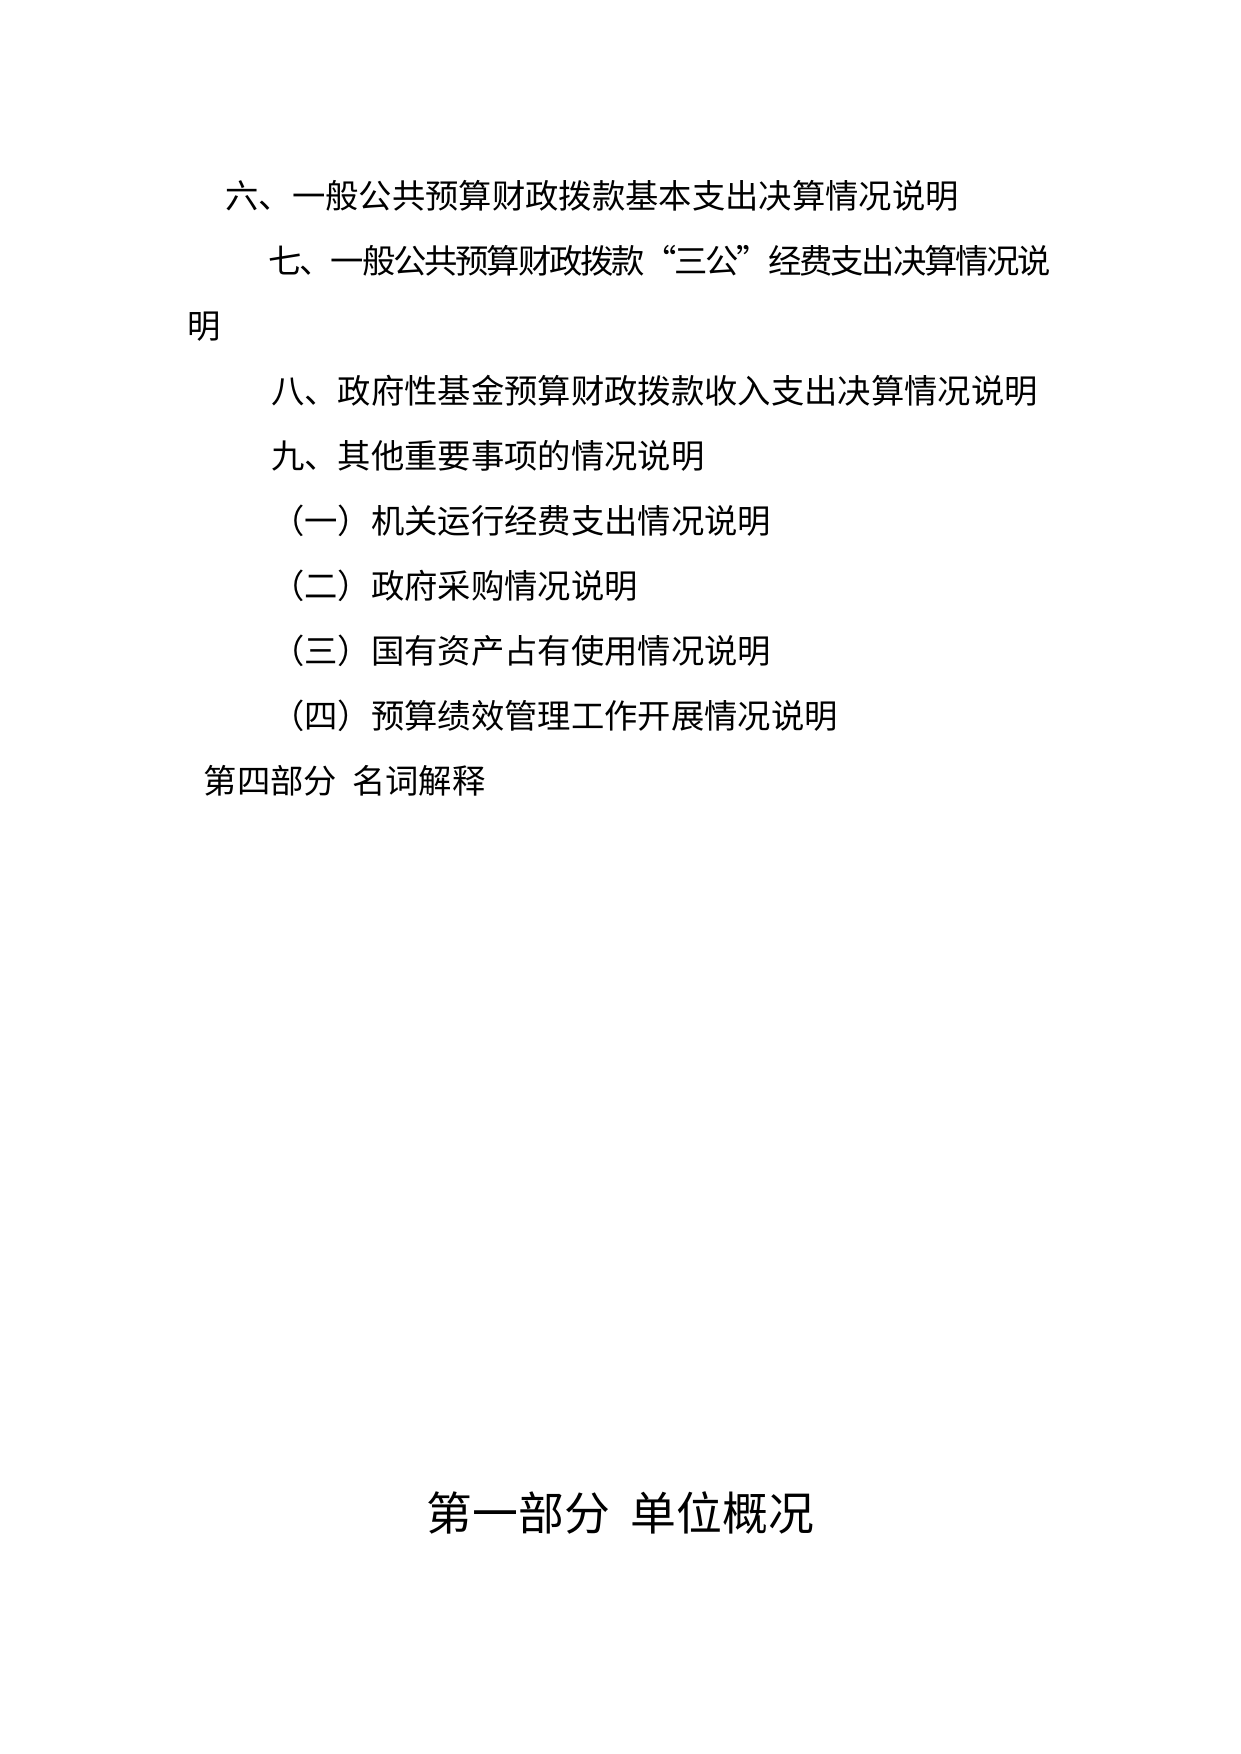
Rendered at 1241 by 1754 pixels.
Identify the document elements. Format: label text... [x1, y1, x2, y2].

text 第一部分 单位概况 [187, 1462, 1053, 1559]
text （二）政府采购情况说明 [187, 552, 1053, 617]
text 九、其他重要事项的情况说明 [187, 422, 1053, 487]
text （一）机关运行经费支出情况说明 [187, 487, 1053, 552]
text 第四部分 名词解释 [187, 747, 1053, 812]
text 六、一般公共预算财政拨款基本支出决算情况说明 [187, 162, 1053, 227]
text 七、一般公共预算财政拨款“三公”经费支出决算情况说明 [187, 227, 1053, 357]
text （四）预算绩效管理工作开展情况说明 [187, 682, 1053, 747]
text （三）国有资产占有使用情况说明 [187, 617, 1053, 682]
text 八、政府性基金预算财政拨款收入支出决算情况说明 [187, 357, 1053, 422]
